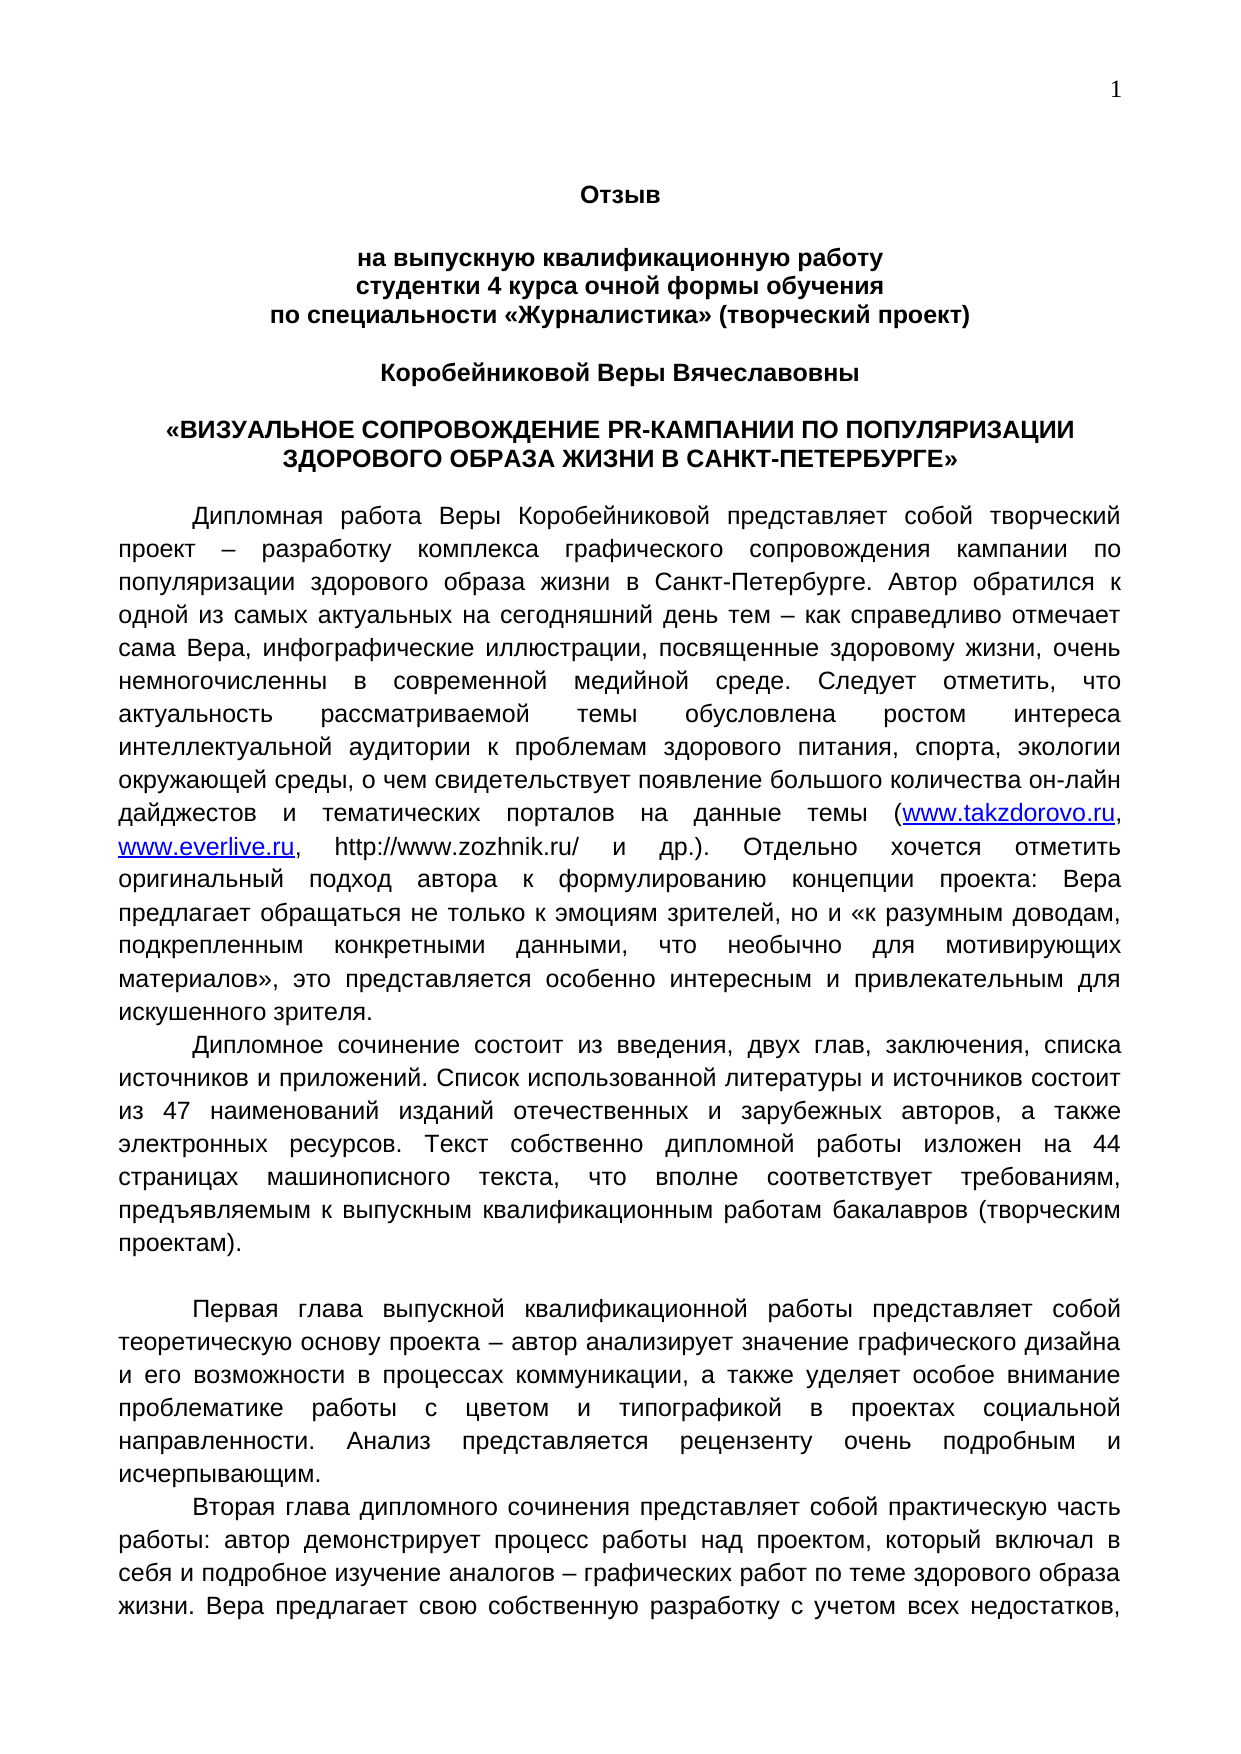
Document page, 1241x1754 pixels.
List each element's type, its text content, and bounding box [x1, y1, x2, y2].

text на выпускную квалификационную работу [118, 242, 1122, 271]
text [118, 1492, 1122, 1620]
text Первая глава выпускной квалификационной работы представляет собой теоретическую основу проекта – автор анализирует значение графического дизайна и его возможности в процессах коммуникации, а также уделяет особое внимание проблематике работы с цветом и типографикой в проектах социальной направленности. Анализ представляется рецензенту очень подробным и исчерпывающим. [118, 1294, 1122, 1488]
text по специальности «Журналистика» (творческий проект) [118, 300, 1122, 329]
text Коробейниковой Веры Вячеславовны [118, 357, 1122, 386]
text Дипломное сочинение состоит из введения, двух глав, заключения, списка источников и приложений. Список использованной литературы и источников состоит из 47 наименований изданий отечественных и зарубежных авторов, а также электронных ресурсов. Текст собственно дипломной работы изложен на 44 страницах машинописного текста, что вполне соответствует требованиям, предъявляемым к выпускным квалификационным работам бакалавров (творческим проектам). [118, 1029, 1122, 1256]
text студентки 4 курса очной формы обучения [118, 271, 1122, 300]
text Отзыв [118, 180, 1122, 209]
text здорового образа жизни в Санкт-Петербурге» [118, 444, 1122, 472]
text «Визуальное сопровождение PR-кампании по популяризации [118, 415, 1122, 444]
text Дипломная работа Веры Коробейниковой представляет собой творческий проект – разработку комплекса графического сопровождения кампании по популяризации здорового образа жизни в Санкт-Петербурге. Автор обратился к одной из самых актуальных на сегодняшний день тем – как справедливо отмечает сама Вера, инфографические иллюстрации, посвященные здоровому жизни, очень немногочисленны в современной медийной среде. Следует отметить, что актуальность рассматриваемой темы обусловлена ростом интереса интеллектуальной аудитории к проблемам здорового питания, спорта, экологии окружающей среды, о чем свидетельствует появление большого количества он-лайн дайджестов и тематических порталов на данные темы (www.takzdorovo.ru, www.everlive.ru, http://www.zozhnik.ru/ и др.). Отдельно хочется отметить оригинальный подход автора к формулированию концепции проекта: Вера предлагает обращаться не только к эмоциям зрителей, но и «к разумным доводам, подкрепленным конкретными данными, что необычно для мотивирующих материалов», это представляется особенно интересным и привлекательным для искушенного зрителя. [118, 501, 1122, 1025]
